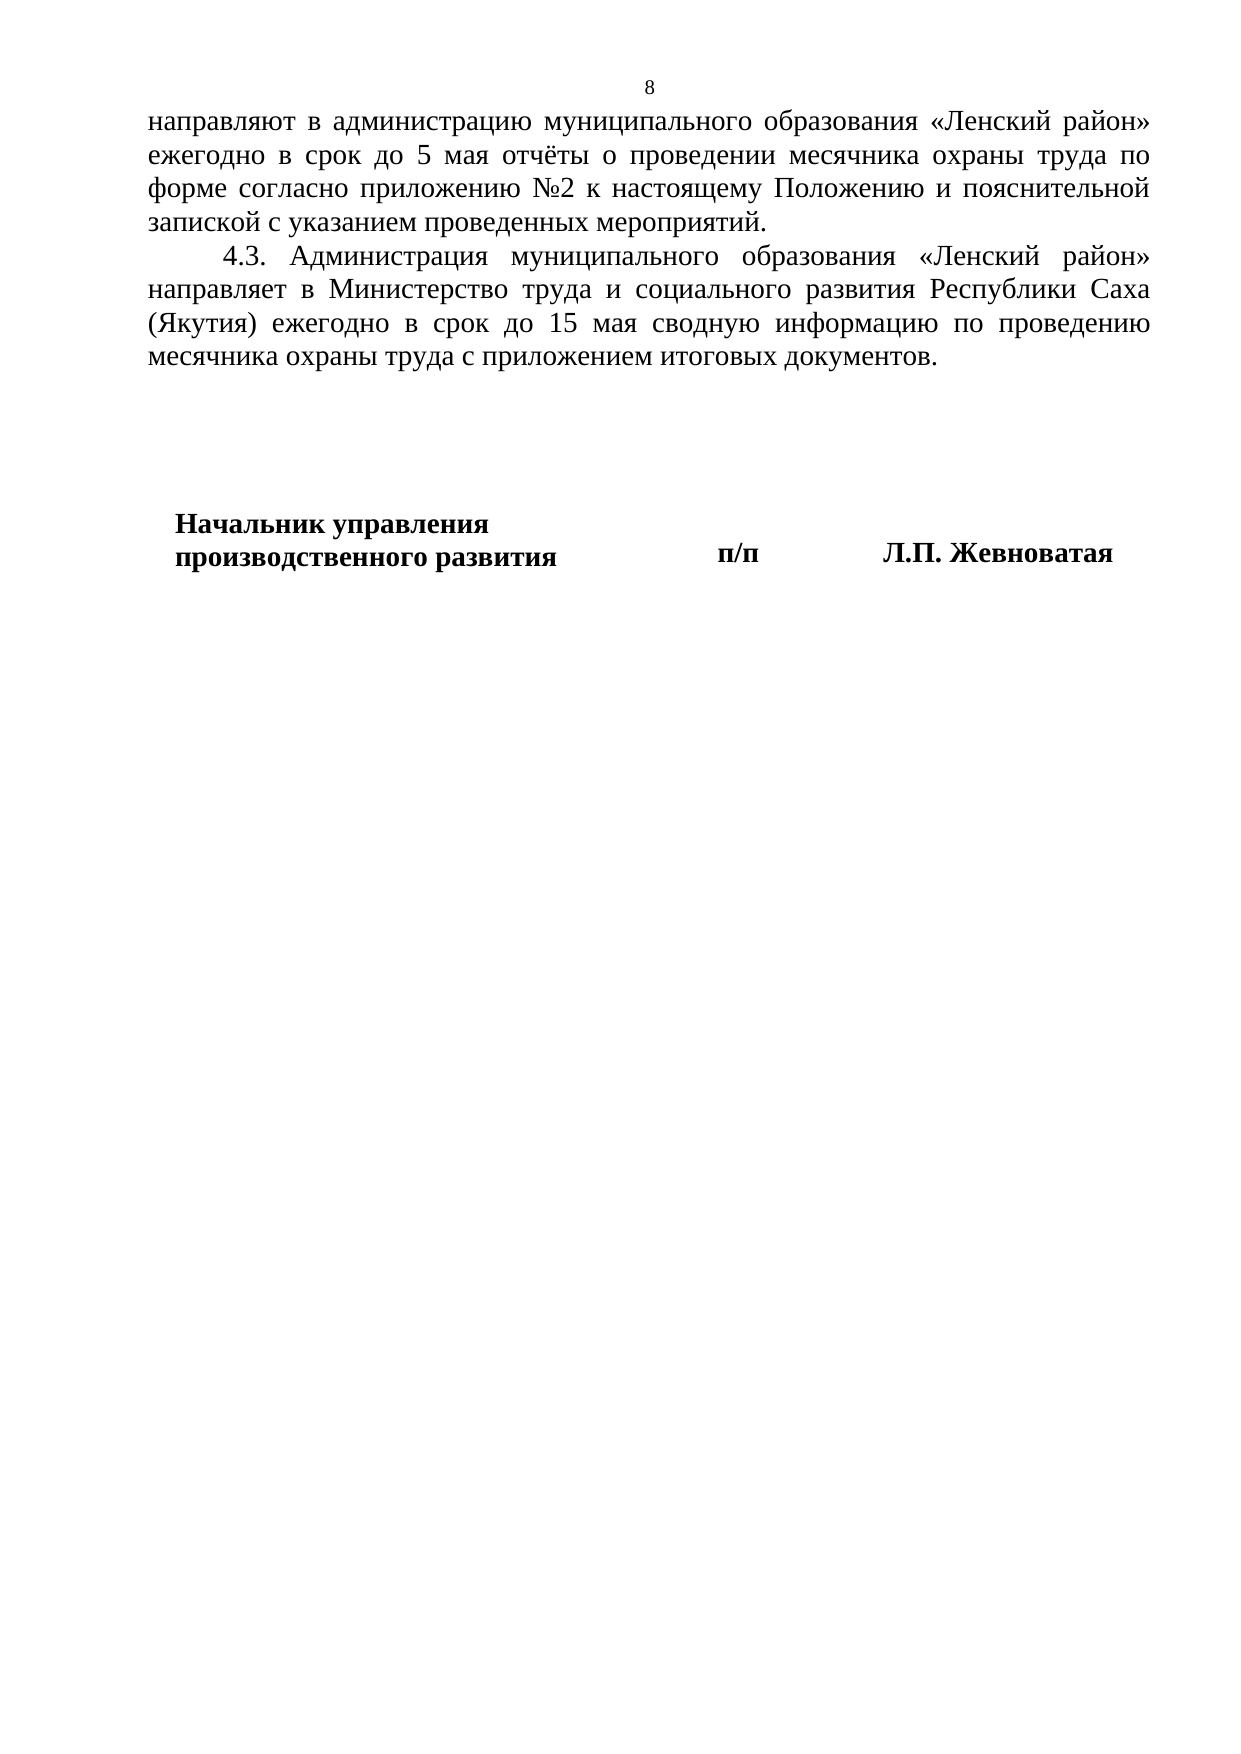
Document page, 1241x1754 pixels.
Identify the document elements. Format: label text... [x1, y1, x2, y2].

table_header Начальник управления производственного развития [164, 506, 706, 573]
table_header п/п Л.П. Жевноватая [706, 506, 1136, 573]
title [148, 103, 1152, 238]
title 4.3. Администрация муниципального образования «Ленский район» направляет в Министерство труда и социального развития Республики Саха (Якутия) ежегодно в срок до 15 мая сводную информацию по проведению месячника охраны труда с приложением итоговых документов. [148, 238, 1152, 372]
